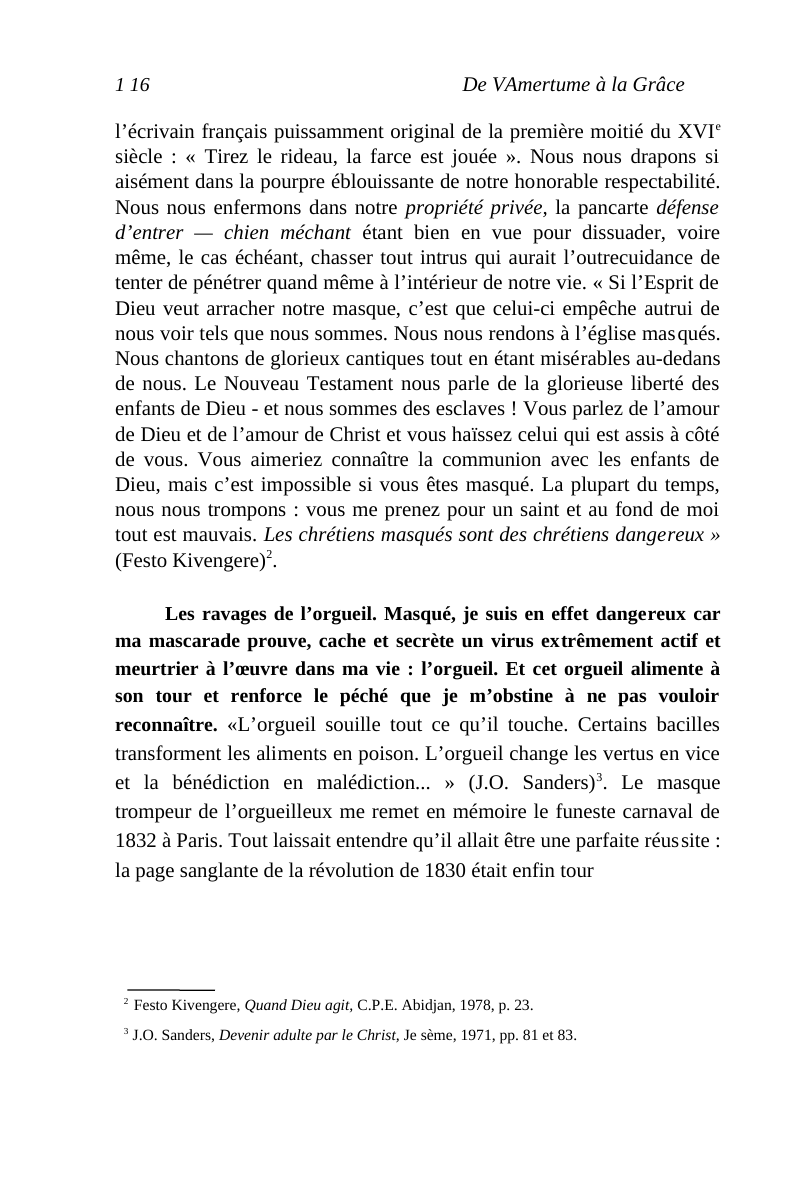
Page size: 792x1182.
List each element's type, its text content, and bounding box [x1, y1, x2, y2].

text 3 J.O. Sanders, Devenir adulte par le Christ, Je sème, 1971, pp. 81 et 83. [124, 1026, 615, 1044]
text l’écrivain français puissamment original de la première moitié du XVIe siècle : « Tirez le rideau, la farce est jouée ». Nous nous drapons si aisément dans la pourpre éblouissante de notre honorable respectabilité. Nous nous enfermons dans notre propriété privée, la pancarte défense d’entrer — chien méchant étant bien en vue pour dissuader, voire même, le cas échéant, chasser tout intrus qui aurait l’outrecuidance de tenter de pénétrer quand même à l’intérieur de notre vie. « Si l’Esprit de Dieu veut arracher notre masque, c’est que celui-ci empêche autrui de nous voir tels que nous sommes. Nous nous rendons à l’église masqués. Nous chantons de glorieux cantiques tout en étant misérables au-dedans de nous. Le Nouveau Testament nous parle de la glorieuse liberté des enfants de Dieu - et nous sommes des esclaves ! Vous parlez de l’amour de Dieu et de l’amour de Christ et vous haïssez celui qui est assis à côté de vous. Vous aimeriez connaître la communion avec les enfants de Dieu, mais c’est impossible si vous êtes masqué. La plupart du temps, nous nous trompons : vous me prenez pour un saint et au fond de moi tout est mauvais. Les chrétiens masqués sont des chrétiens dangereux » (Festo Kivengere)2. [115, 119, 721, 572]
text 1 16 [115, 73, 152, 96]
text Les ravages de l’orgueil. Masqué, je suis en effet dangereux car ma mascarade prouve, cache et secrète un virus extrêmement actif et meurtrier à l’œuvre dans ma vie : l’orgueil. Et cet orgueil alimente à son tour et renforce le péché que je m’obstine à ne pas vouloir reconnaître. «L’orgueil souille tout ce qu’il touche. Certains bacilles transforment les aliments en poison. L’orgueil change les vertus en vice et la bénédiction en malédiction... » (J.O. Sanders)3. Le masque trompeur de l’orgueilleux me remet en mémoire le funeste carnaval de 1832 à Paris. Tout laissait entendre qu’il allait être une parfaite réussite : la page sanglante de la révolution de 1830 était enfin tour [115, 602, 721, 882]
text 2 Festo Kivengere, Quand Dieu agit, C.P.E. Abidjan, 1978, p. 23. [124, 996, 615, 1014]
text De VAmertume à la Grâce [462, 71, 687, 96]
